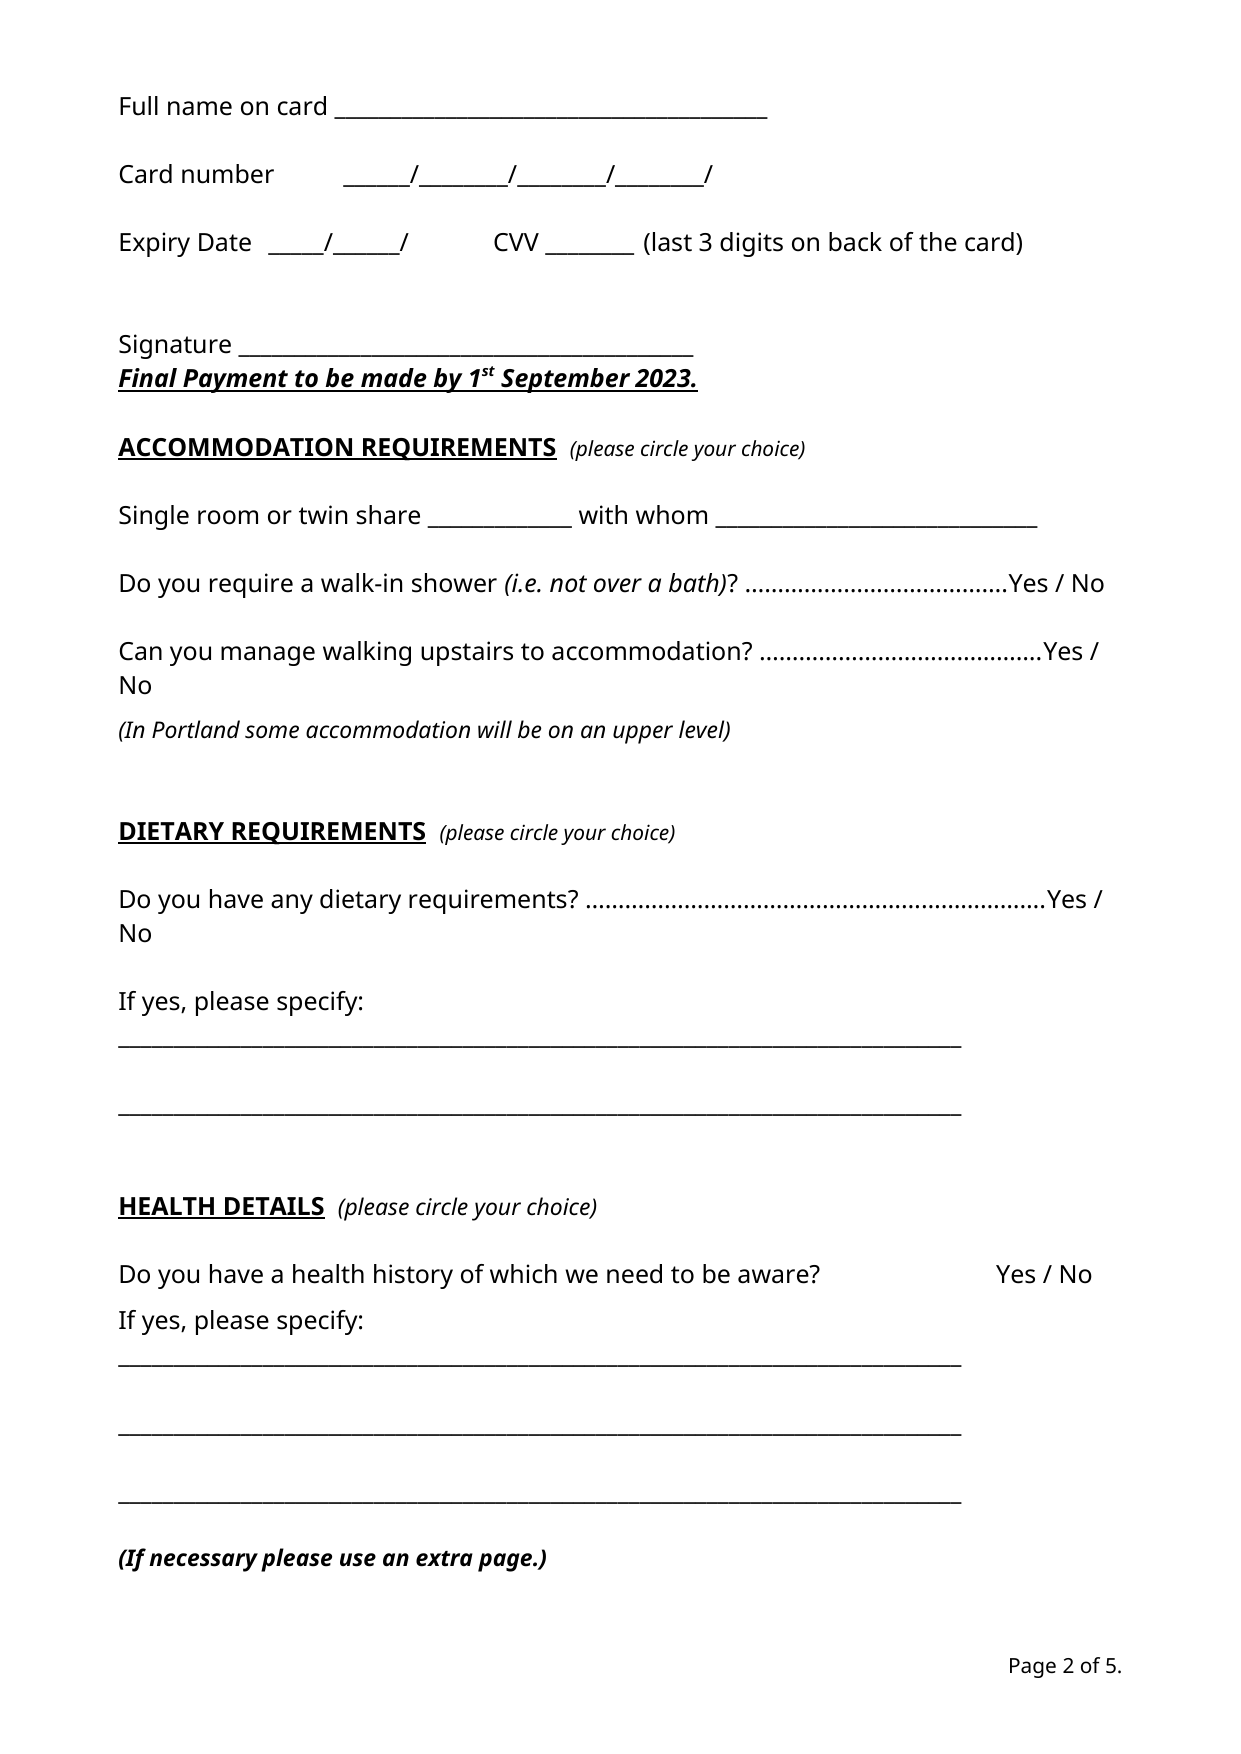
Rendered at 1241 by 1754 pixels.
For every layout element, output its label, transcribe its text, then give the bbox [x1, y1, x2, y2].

text Can you manage walking upstairs to accommodation? ……………………………………. Yes / No [118, 634, 1122, 702]
text If yes, please specify: ____________________________________________________________________________ [118, 984, 1122, 1052]
text Do you have any dietary requirements? ……………………………………………………………. Yes / No [118, 882, 1122, 950]
text Do you have a health history of which we need to be aware? Yes / No [118, 1256, 1122, 1291]
text (If necessary please use an extra page.) [118, 1541, 1122, 1573]
text Card number ______/________/________/________/ [118, 157, 1122, 191]
text ____________________________________________________________________________ [118, 1473, 1122, 1507]
text Expiry Date _____/______/ CVV ________ (last 3 digits on back of the card) [118, 225, 1122, 259]
text Single room or twin share _____________ with whom _____________________________ [118, 497, 1122, 531]
text DIETARY REQUIREMENTS (please circle your choice) [118, 814, 1122, 848]
text If yes, please specify: [118, 1303, 1122, 1337]
text HEALTH DETAILS (please circle your choice) [118, 1188, 1122, 1222]
text ____________________________________________________________________________ [118, 1405, 1122, 1439]
text Do you require a walk-in shower (i.e. not over a bath)? …………………………………. Yes / No [118, 566, 1122, 599]
text Signature _________________________________________ [118, 327, 1122, 361]
text Final Payment to be made by 1st September 2023. [118, 361, 1122, 395]
text ____________________________________________________________________________ [118, 1086, 1122, 1120]
text ____________________________________________________________________________ [118, 1337, 1122, 1371]
text (In Portland some accommodation will be on an upper level) [118, 714, 1122, 746]
text Full name on card _______________________________________ [118, 89, 1122, 123]
text ACCOMMODATION REQUIREMENTS (please circle your choice) [118, 429, 1122, 463]
